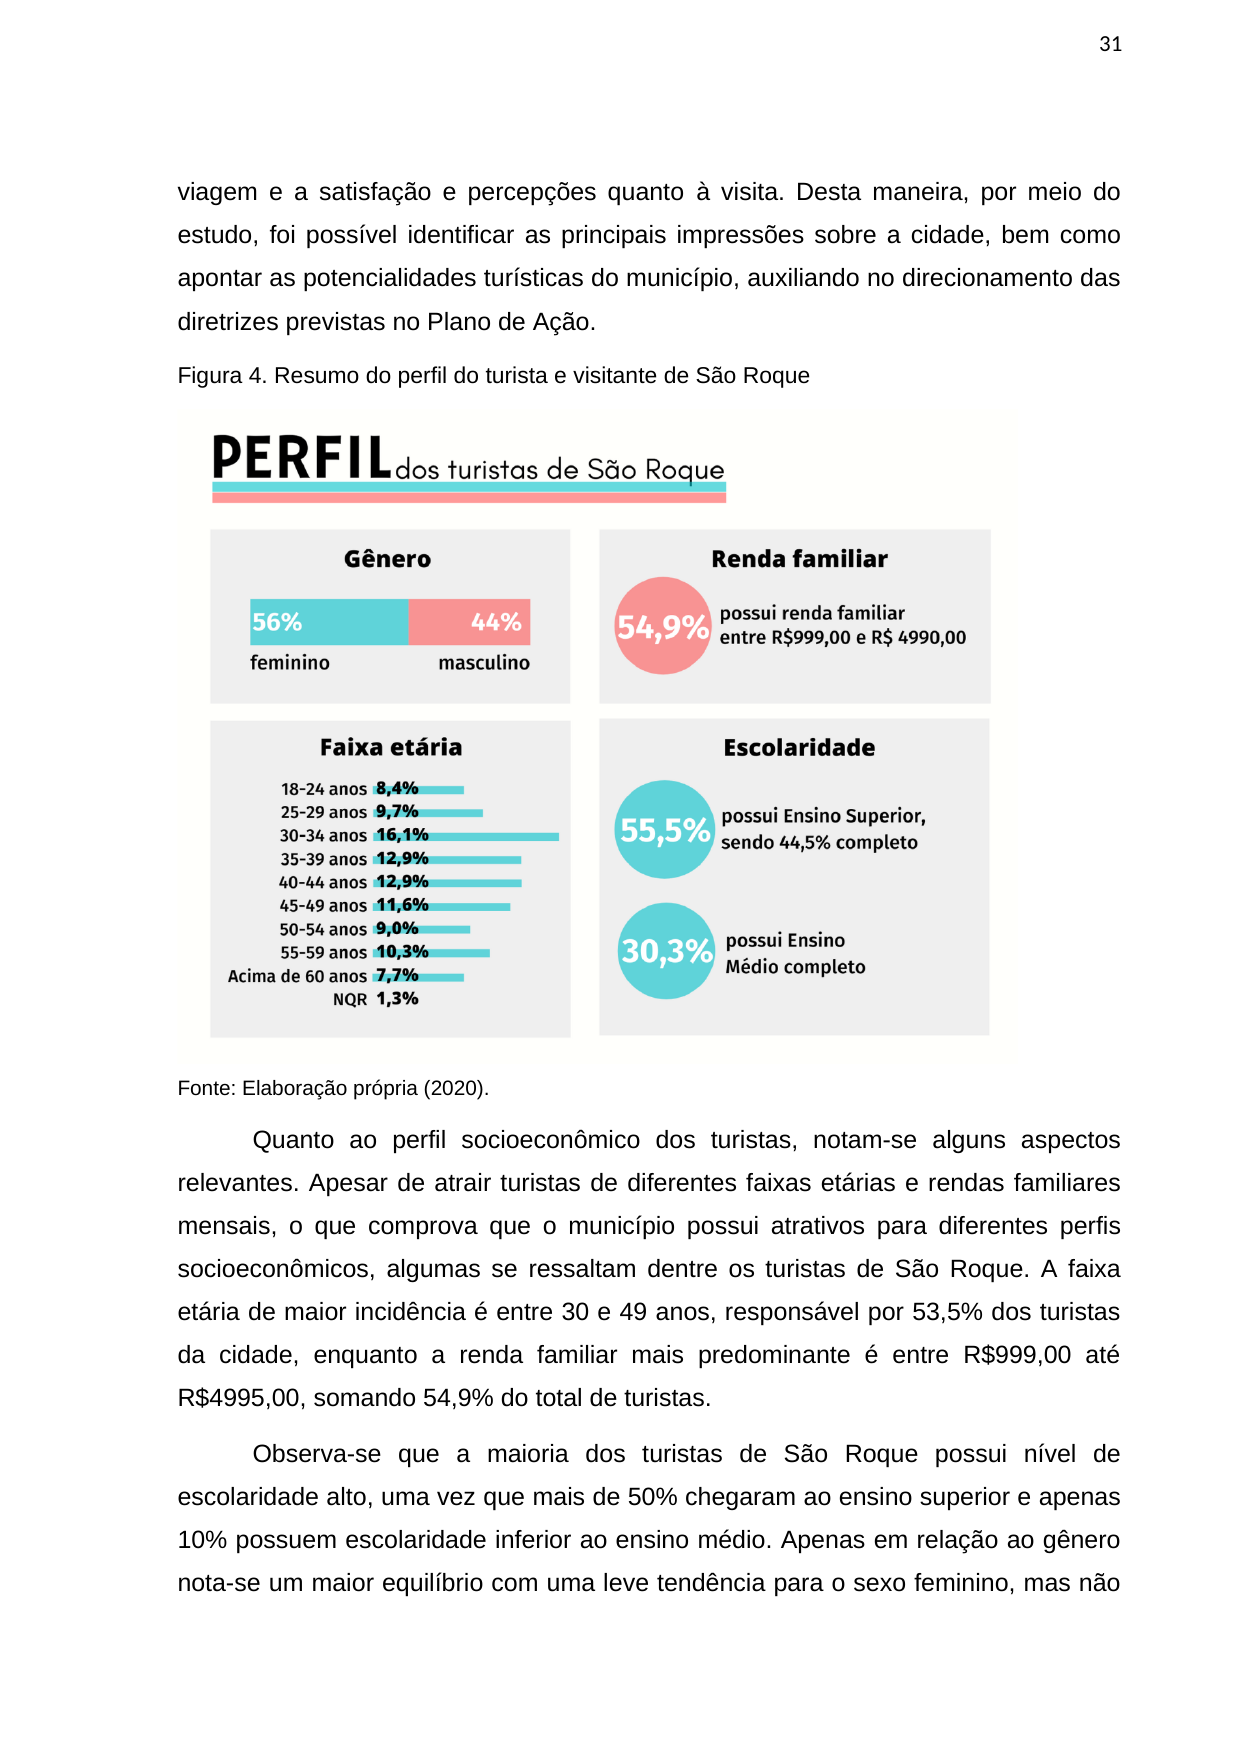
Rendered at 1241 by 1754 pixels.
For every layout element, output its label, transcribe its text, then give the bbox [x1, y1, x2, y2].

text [177, 177, 1122, 335]
picture [177, 409, 1018, 1064]
text Figura 4. Resumo do perfil do turista e visitante de São Roque [177, 362, 1122, 388]
text Fonte: Elaboração própria (2020). [177, 1076, 1122, 1100]
text Quanto ao perfil socioeconômico dos turistas, notam-se alguns aspectos relevantes. Apesar de atrair turistas de diferentes faixas etárias e rendas familiares mensais, o que comprova que o município possui atrativos para diferentes perfis socioeconômicos, algumas se ressaltam dentre os turistas de São Roque. A faixa etária de maior incidência é entre 30 e 49 anos, responsável por 53,5% dos turistas da cidade, enquanto a renda familiar mais predominante é entre R$999,00 até R$4995,00, somando 54,9% do total de turistas. [177, 1125, 1122, 1412]
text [177, 1439, 1122, 1597]
